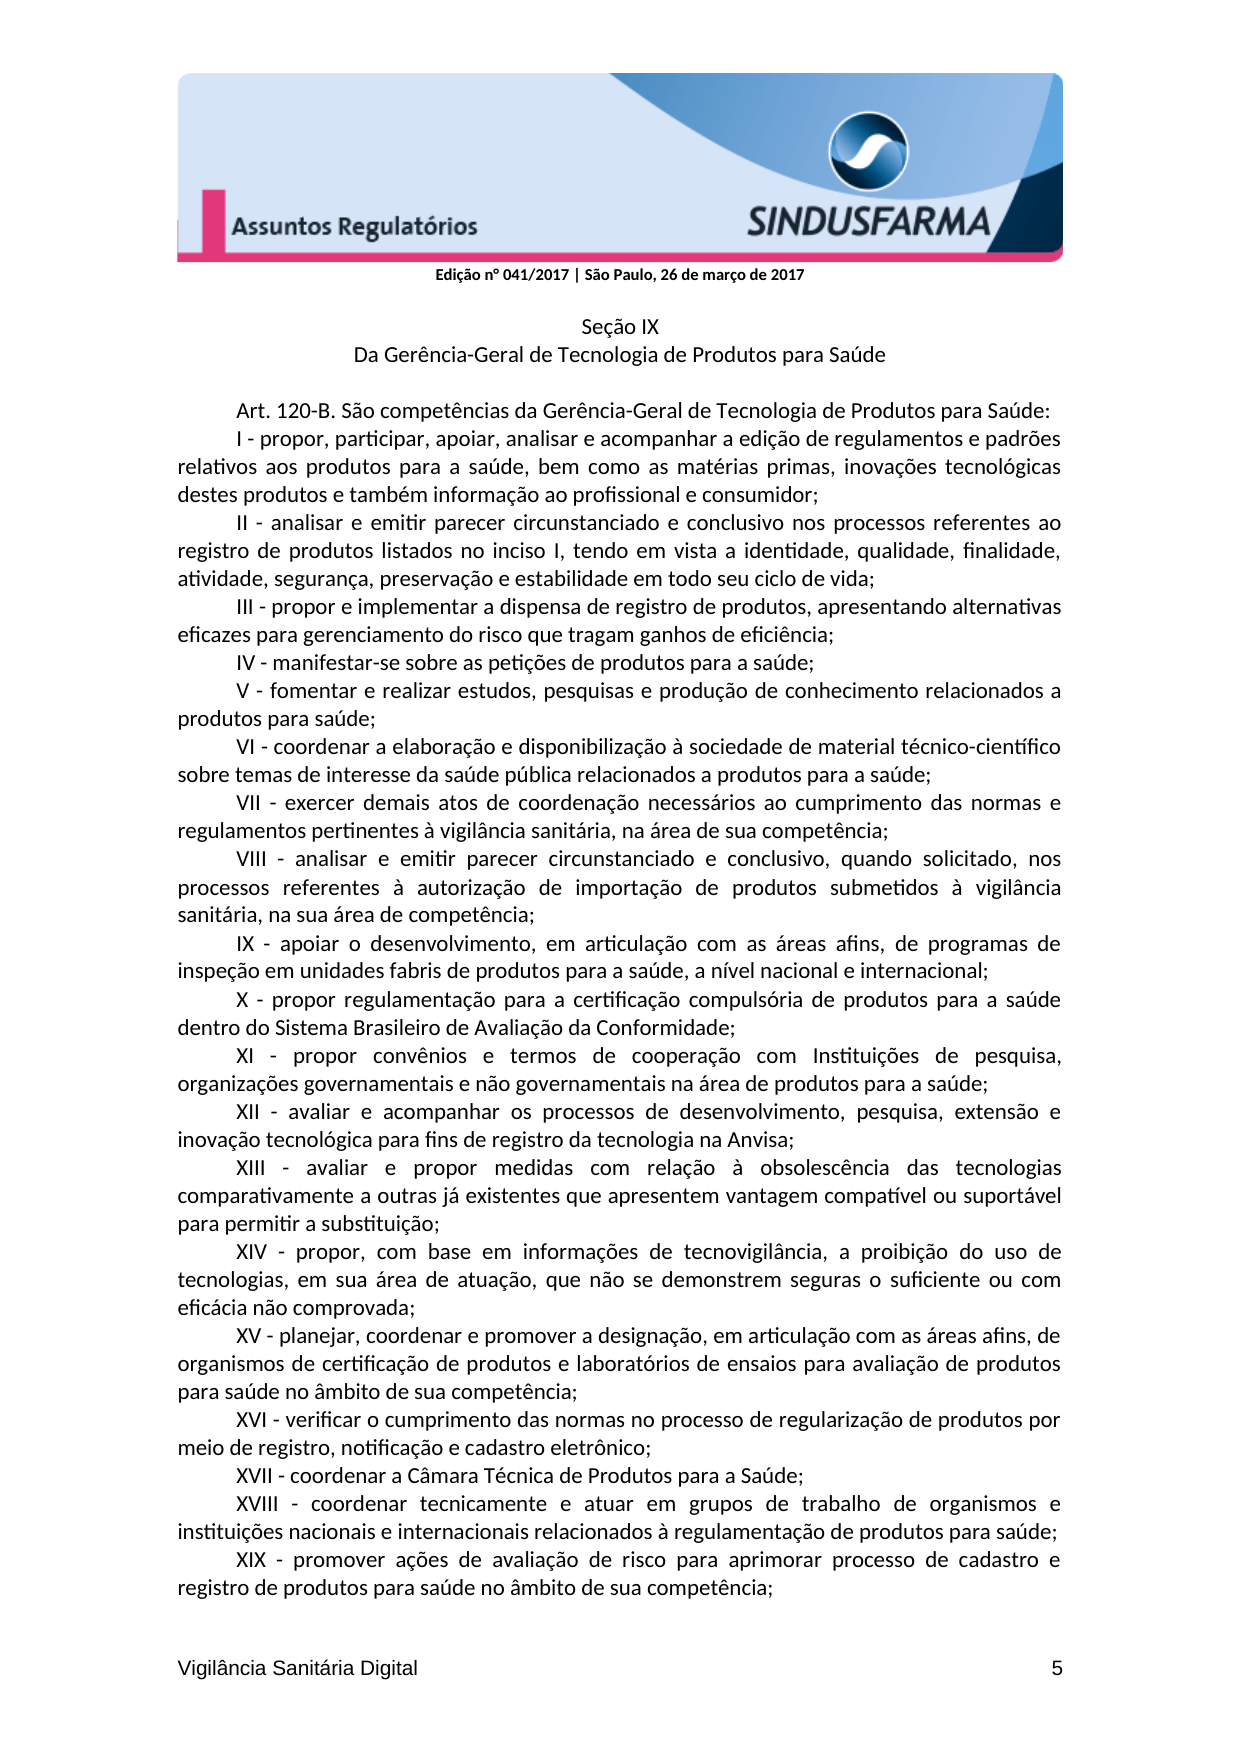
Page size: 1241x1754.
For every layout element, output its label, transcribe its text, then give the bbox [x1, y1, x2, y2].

text XI - propor convênios e termos de cooperação com Instituições de pesquisa, organizações governamentais e não governamentais na área de produtos para a saúde; [177, 1041, 1063, 1097]
text II - analisar e emitir parecer circunstanciado e conclusivo nos processos referentes ao registro de produtos listados no inciso I, tendo em vista a identidade, qualidade, finalidade, atividade, segurança, preservação e estabilidade em todo seu ciclo de vida; [177, 508, 1063, 592]
text XV - planejar, coordenar e promover a designação, em articulação com as áreas afins, de organismos de certificação de produtos e laboratórios de ensaios para avaliação de produtos para saúde no âmbito de sua competência; [177, 1321, 1063, 1405]
text XVI - verificar o cumprimento das normas no processo de regularização de produtos por meio de registro, notificação e cadastro eletrônico; [177, 1405, 1063, 1461]
text V - fomentar e realizar estudos, pesquisas e produção de conhecimento relacionados a produtos para saúde; [177, 676, 1063, 732]
text Da Gerência-Geral de Tecnologia de Produtos para Saúde [177, 340, 1063, 368]
text VII - exercer demais atos de coordenação necessários ao cumprimento das normas e regulamentos pertinentes à vigilância sanitária, na área de sua competência; [177, 788, 1063, 844]
text III - propor e implementar a dispensa de registro de produtos, apresentando alternativas eficazes para gerenciamento do risco que tragam ganhos de eficiência; [177, 592, 1063, 648]
text X - propor regulamentação para a certificação compulsória de produtos para a saúde dentro do Sistema Brasileiro de Avaliação da Conformidade; [177, 985, 1063, 1041]
text I - propor, participar, apoiar, analisar e acompanhar a edição de regulamentos e padrões relativos aos produtos para a saúde, bem como as matérias primas, inovações tecnológicas destes produtos e também informação ao profissional e consumidor; [177, 424, 1063, 508]
text XIX - promover ações de avaliação de risco para aprimorar processo de cadastro e registro de produtos para saúde no âmbito de sua competência; [177, 1545, 1063, 1601]
text IX - apoiar o desenvolvimento, em articulação com as áreas afins, de programas de inspeção em unidades fabris de produtos para a saúde, a nível nacional e internacional; [177, 929, 1063, 985]
text VIII - analisar e emitir parecer circunstanciado e conclusivo, quando solicitado, nos processos referentes à autorização de importação de produtos submetidos à vigilância sanitária, na sua área de competência; [177, 844, 1063, 929]
text XVIII - coordenar tecnicamente e atuar em grupos de trabalho de organismos e instituições nacionais e internacionais relacionados à regulamentação de produtos para saúde; [177, 1489, 1063, 1545]
text VI - coordenar a elaboração e disponibilização à sociedade de material técnico-científico sobre temas de interesse da saúde pública relacionados a produtos para a saúde; [177, 732, 1063, 788]
picture [177, 73, 1063, 264]
text Seção IX [177, 312, 1063, 340]
text XIII - avaliar e propor medidas com relação à obsolescência das tecnologias comparativamente a outras já existentes que apresentem vantagem compatível ou suportável para permitir a substituição; [177, 1153, 1063, 1237]
text IV - manifestar-se sobre as petições de produtos para a saúde; [177, 648, 1063, 676]
text XIV - propor, com base em informações de tecnovigilância, a proibição do uso de tecnologias, em sua área de atuação, que não se demonstrem seguras o suficiente ou com eficácia não comprovada; [177, 1237, 1063, 1321]
text XVII - coordenar a Câmara Técnica de Produtos para a Saúde; [177, 1461, 1063, 1489]
text Art. 120-B. São competências da Gerência-Geral de Tecnologia de Produtos para Saúde: [177, 396, 1063, 424]
text XII - avaliar e acompanhar os processos de desenvolvimento, pesquisa, extensão e inovação tecnológica para fins de registro da tecnologia na Anvisa; [177, 1097, 1063, 1153]
